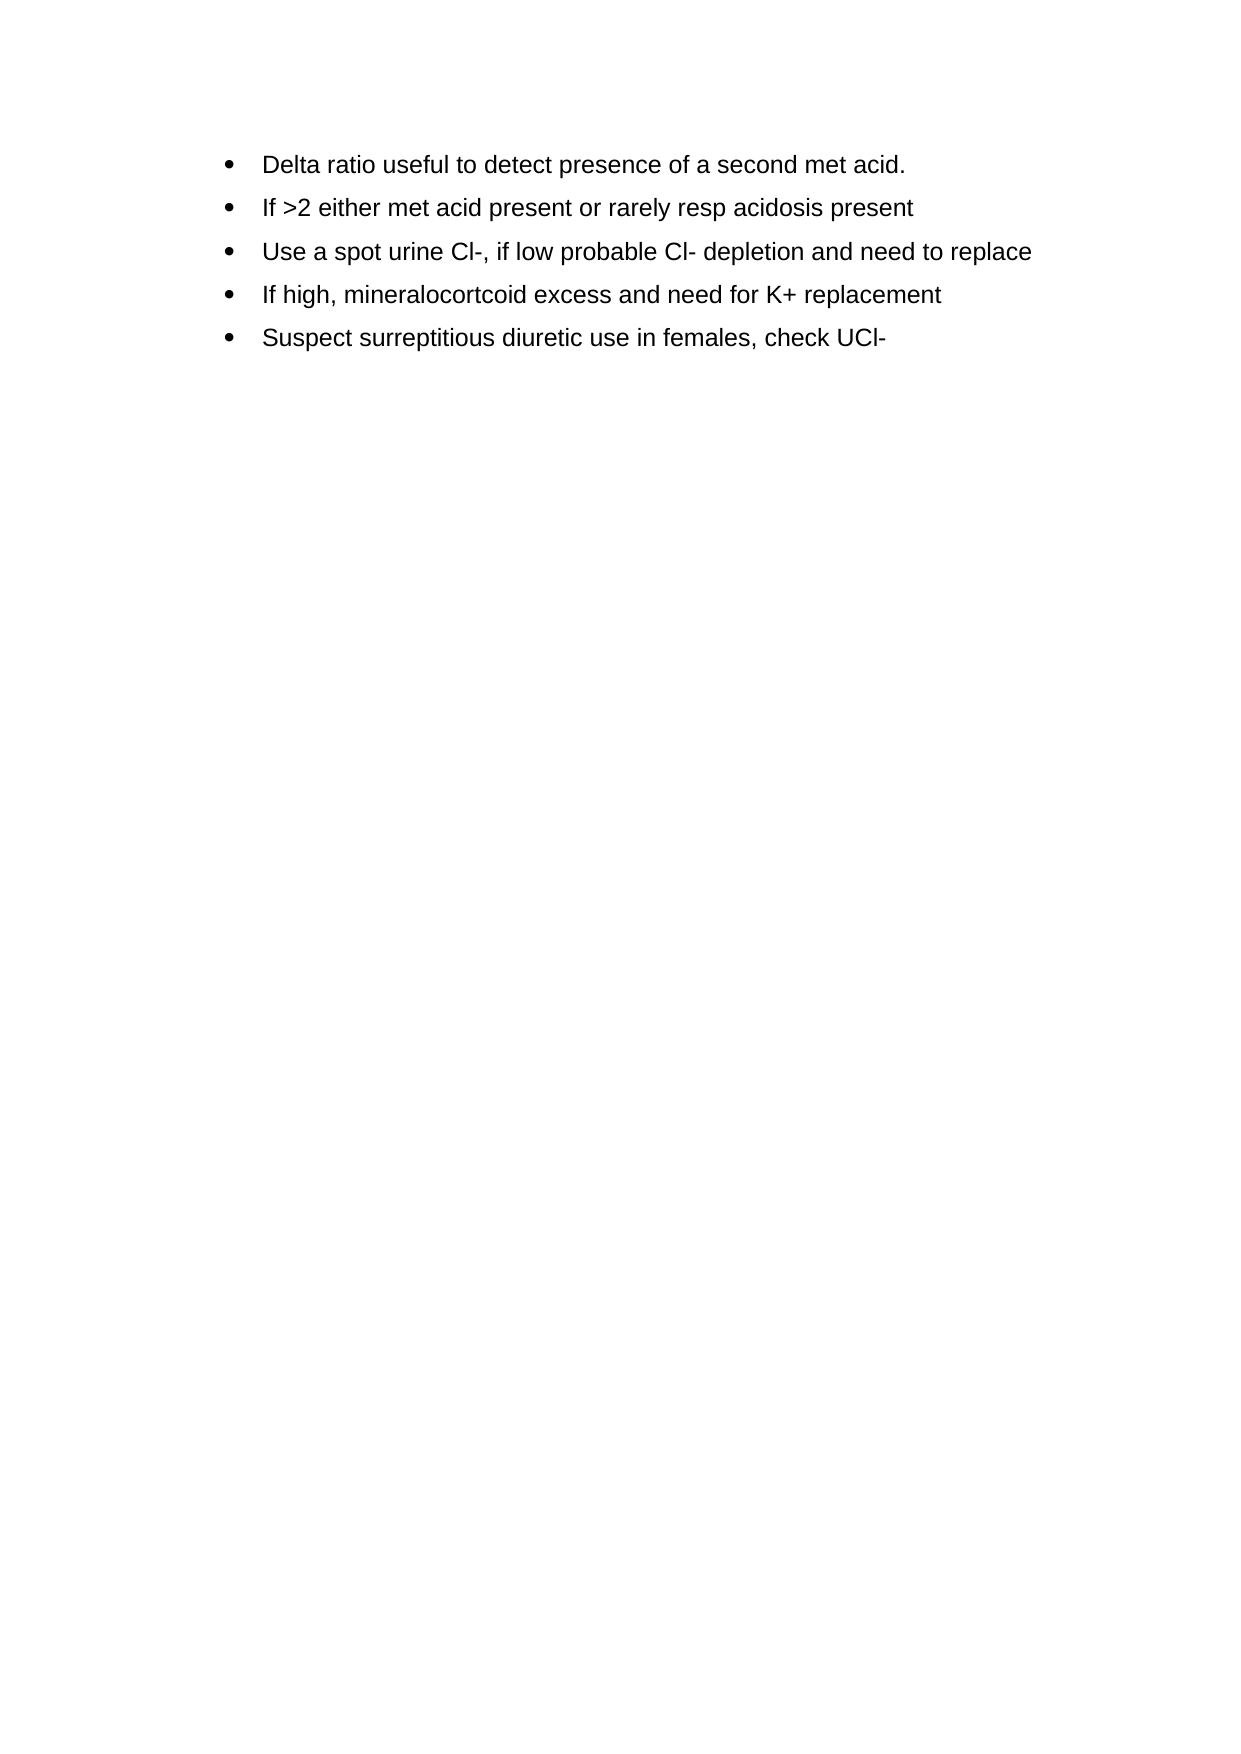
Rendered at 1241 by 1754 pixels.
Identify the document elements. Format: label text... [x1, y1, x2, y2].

list If >2 either met acid present or rarely resp acidosis present [225, 193, 1053, 222]
list If high, mineralocortcoid excess and need for K+ replacement [225, 280, 1053, 308]
list Suspect surreptitious diuretic use in females, check UCl- [225, 323, 1053, 352]
list Use a spot urine Cl-, if low probable Cl- depletion and need to replace [225, 236, 1053, 265]
list Delta ratio useful to detect presence of a second met acid. [225, 150, 1053, 179]
